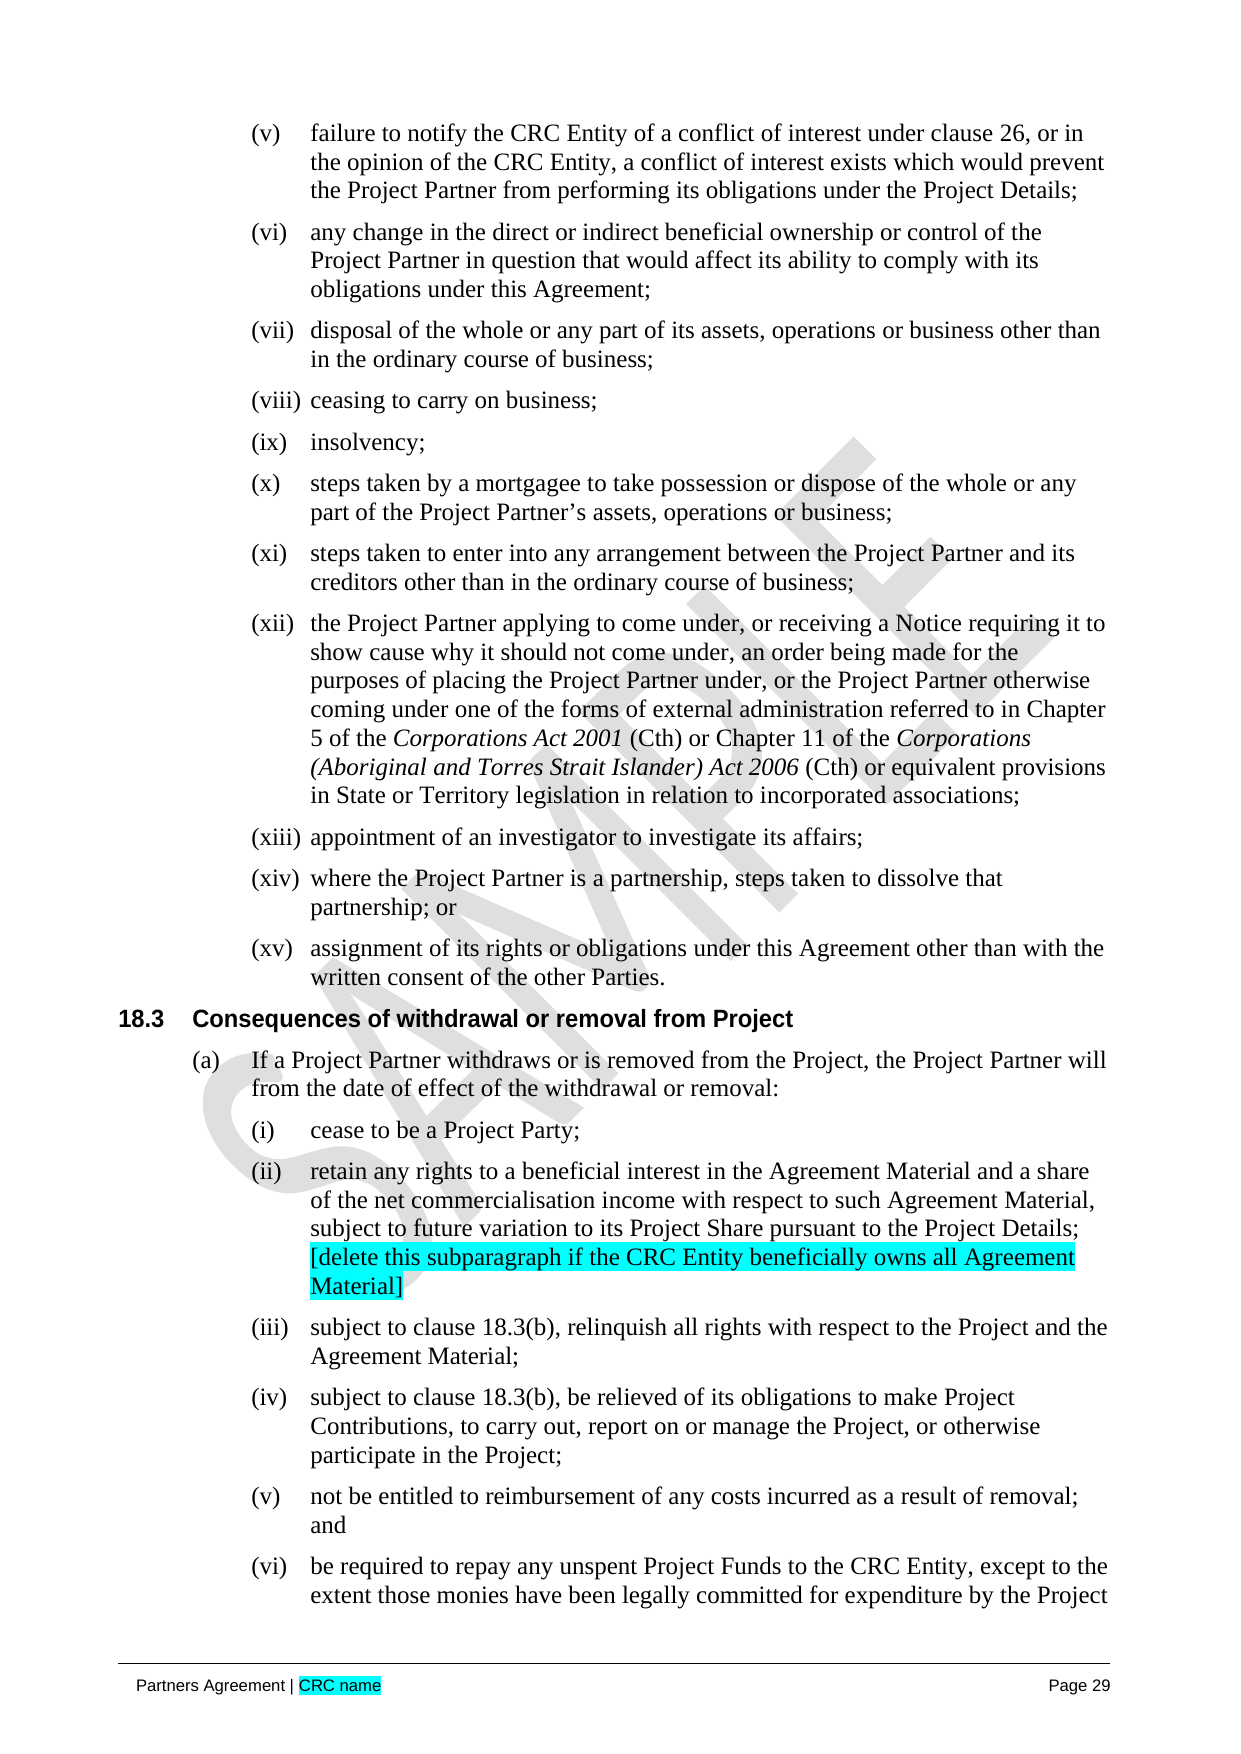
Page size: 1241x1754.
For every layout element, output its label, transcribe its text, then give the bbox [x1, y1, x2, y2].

list cease to be a Project Party; [251, 1115, 1110, 1143]
list retain any rights to a beneficial interest in the Agreement Material and a share of the net commercialisation income with respect to such Agreement Material, subject to future variation to its Project Share pursuant to the Project Details; [delete this subparagraph if the CRC Entity beneficially owns all Agreement Material] [251, 1156, 1110, 1300]
list assignment of its rights or obligations under this Agreement other than with the written consent of the other Parties. [251, 933, 1110, 991]
list subject to clause 18.3(b), be relieved of its obligations to make Project Contributions, to carry out, report on or manage the Project, or otherwise participate in the Project; [251, 1382, 1110, 1468]
list steps taken to enter into any arrangement between the Project Partner and its creditors other than in the ordinary course of business; [251, 538, 1110, 596]
list disposal of the whole or any part of its assets, operations or business other than in the ordinary course of business; [251, 316, 1110, 373]
list any change in the direct or indirect beneficial ownership or control of the Project Partner in question that would affect its ability to comply with its obligations under this Agreement; [251, 217, 1110, 303]
list not be entitled to reimbursement of any costs incurred as a result of removal; and [251, 1481, 1110, 1538]
list ceasing to carry on business; [251, 386, 1110, 414]
subtitle Consequences of withdrawal or removal from Project [118, 1003, 1110, 1032]
list where the Project Partner is a partnership, steps taken to dissolve that partnership; or [251, 863, 1110, 921]
list subject to clause 18.3(b), relinquish all rights with respect to the Project and the Agreement Material; [251, 1312, 1110, 1370]
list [251, 1551, 1110, 1608]
list the Project Partner applying to come under, or receiving a Notice requiring it to show cause why it should not come under, an order being made for the purposes of placing the Project Partner under, or the Project Partner otherwise coming under one of the forms of external administration referred to in Chapter 5 of the Corporations Act 2001 (Cth) or Chapter 11 of the Corporations (Aboriginal and Torres Strait Islander) Act 2006 (Cth) or equivalent provisions in State or Territory legislation in relation to incorporated associations; [251, 608, 1110, 809]
list If a Project Partner withdraws or is removed from the Project, the Project Partner will from the date of effect of the withdrawal or removal: [192, 1045, 1110, 1102]
list insolvency; [251, 427, 1110, 456]
list appointment of an investigator to investigate its affairs; [251, 822, 1110, 851]
list steps taken by a mortgagee to take possession or dispose of the whole or any part of the Project Partner’s assets, operations or business; [251, 468, 1110, 526]
list failure to notify the CRC Entity of a conflict of interest under clause 26, or in the opinion of the CRC Entity, a conflict of interest exists which would prevent the Project Partner from performing its obligations under the Project Details; [251, 118, 1110, 204]
